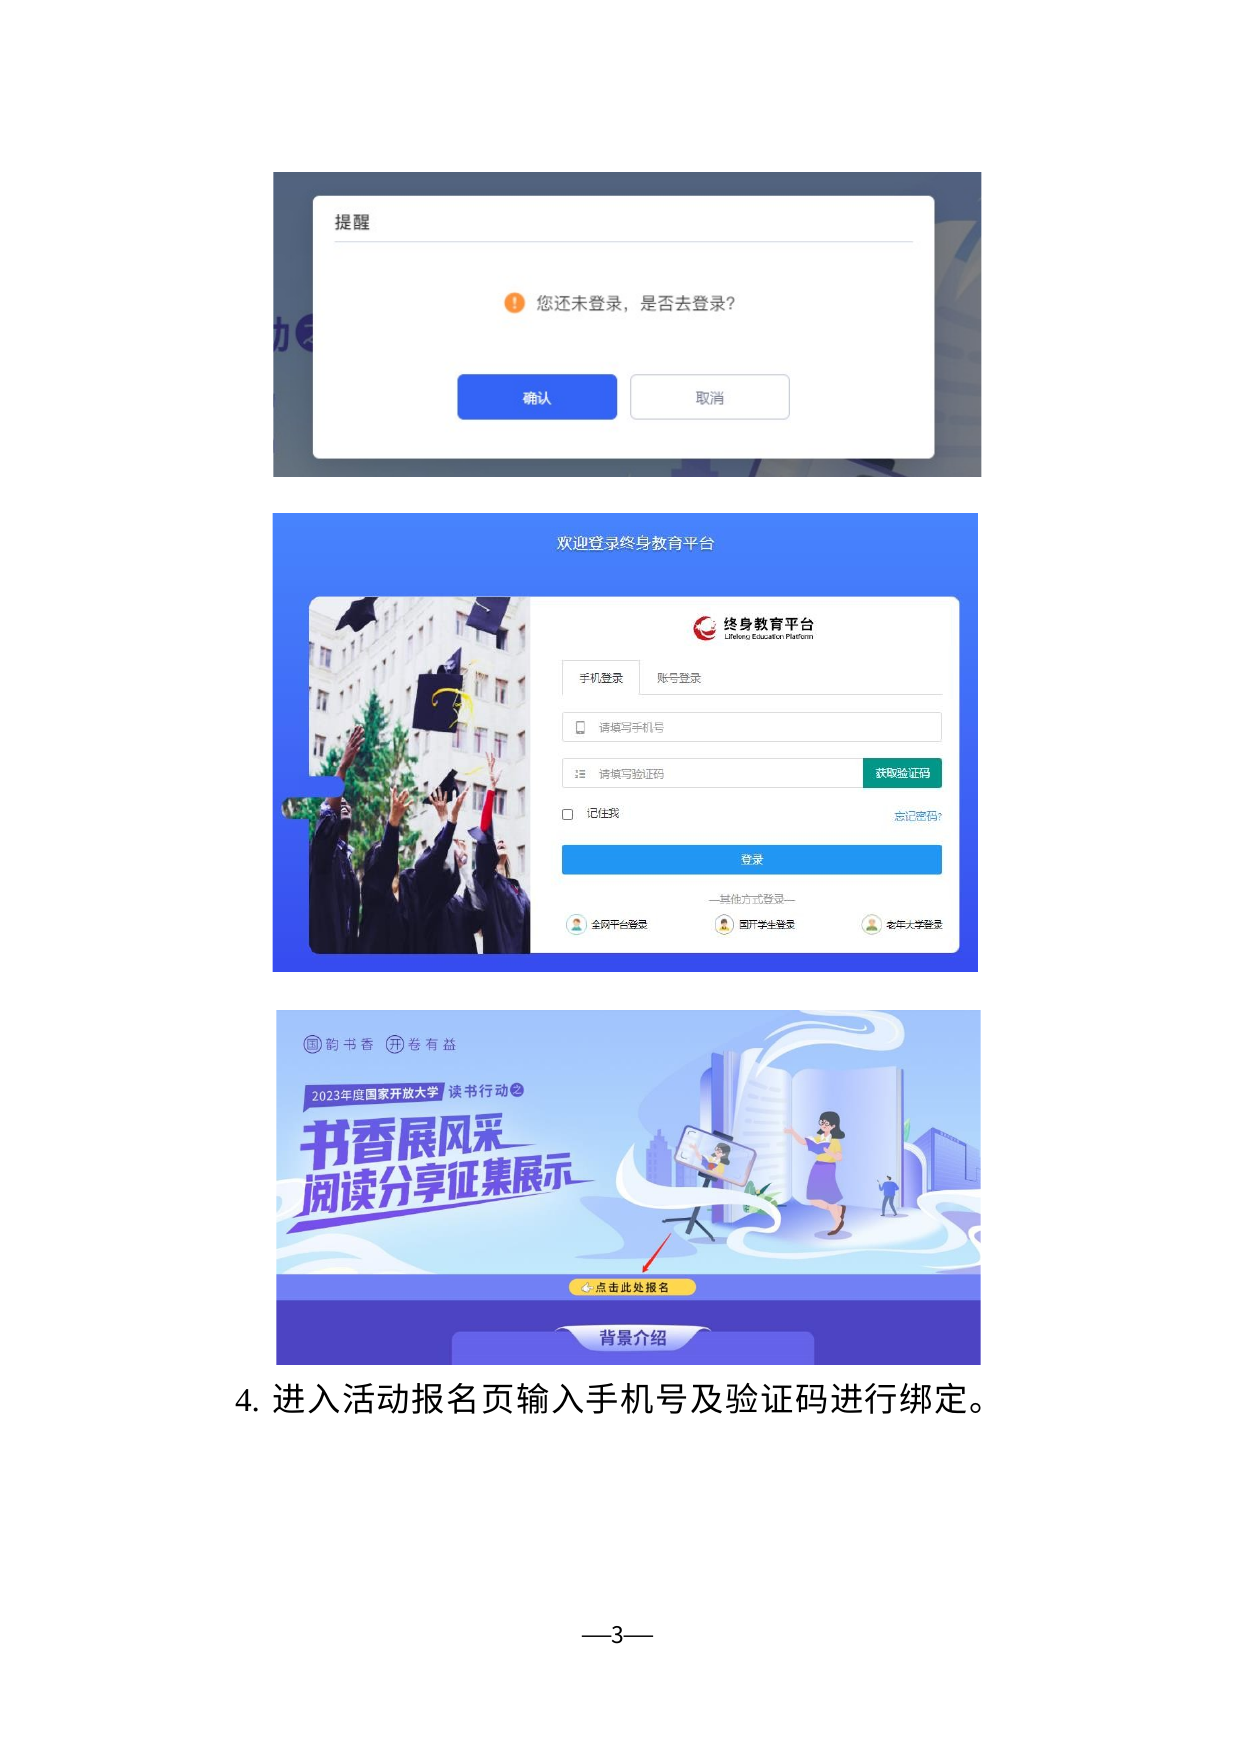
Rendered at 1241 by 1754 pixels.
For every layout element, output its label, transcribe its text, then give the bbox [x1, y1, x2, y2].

picture [273, 172, 982, 477]
picture [276, 1010, 981, 1365]
picture [272, 513, 978, 972]
